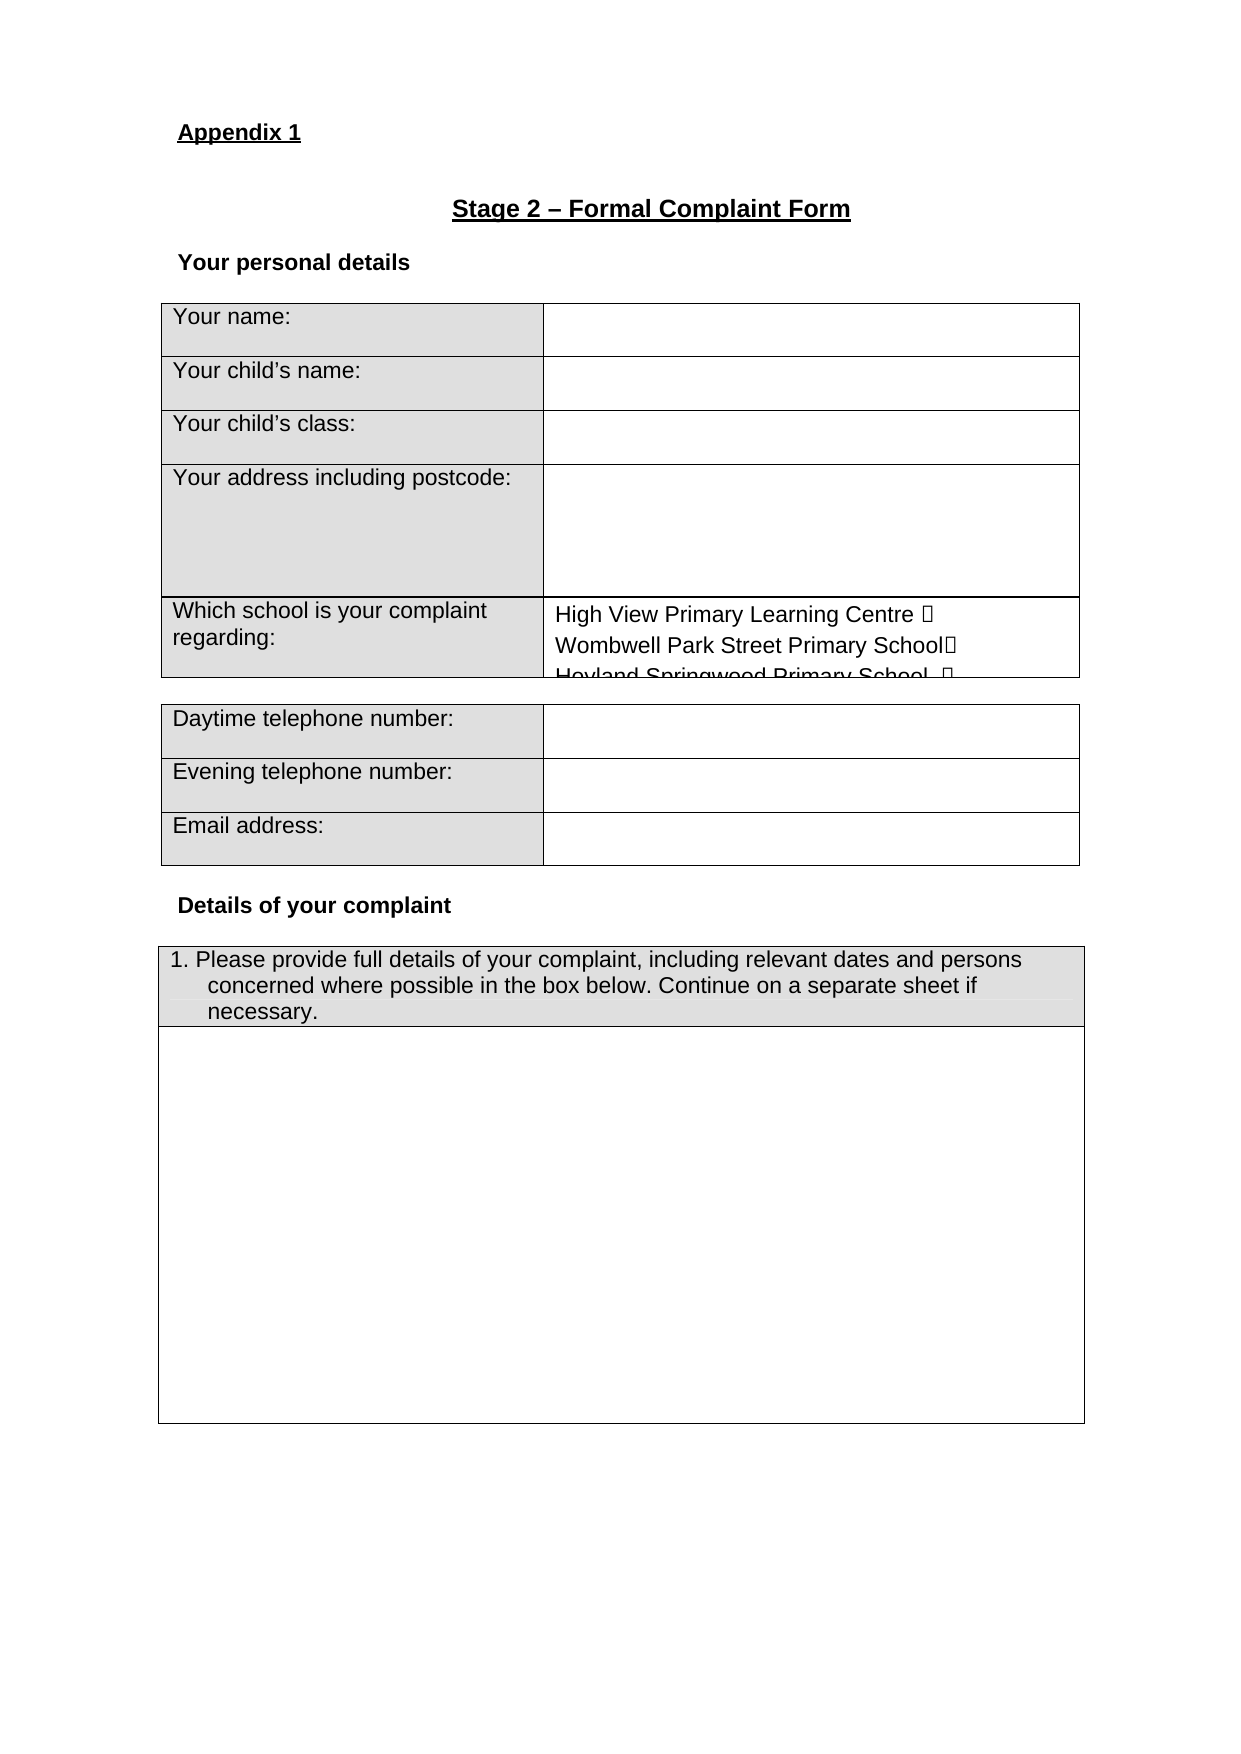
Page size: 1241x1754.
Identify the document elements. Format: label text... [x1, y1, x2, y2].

text Appendix 1 [177, 119, 1094, 145]
table_cell [544, 759, 1079, 812]
table_header Daytime telephone number: [162, 705, 543, 758]
table_cell Your child’s name: [162, 357, 543, 410]
table_cell [544, 357, 1079, 410]
table_cell Email address: [162, 813, 543, 865]
text Details of your complaint [177, 892, 1094, 918]
table_cell Evening telephone number: [162, 759, 543, 812]
table_cell Your child’s class: [162, 411, 543, 464]
table_cell High View Primary Learning Centre  Wombwell Park Street Primary School Hoyland Springwood Primary School  [544, 598, 1079, 677]
table_header [544, 304, 1079, 356]
table_header [544, 705, 1079, 758]
table_cell [544, 813, 1079, 865]
table_cell [544, 465, 1079, 596]
table_cell Which school is your complaint regarding: [162, 598, 543, 677]
table_cell [544, 411, 1079, 464]
table_header Your name: [162, 304, 543, 356]
table_cell Your address including postcode: [162, 465, 543, 596]
text Your personal details [177, 249, 1094, 276]
subtitle Stage 2 – Formal Complaint Form [452, 194, 1094, 223]
